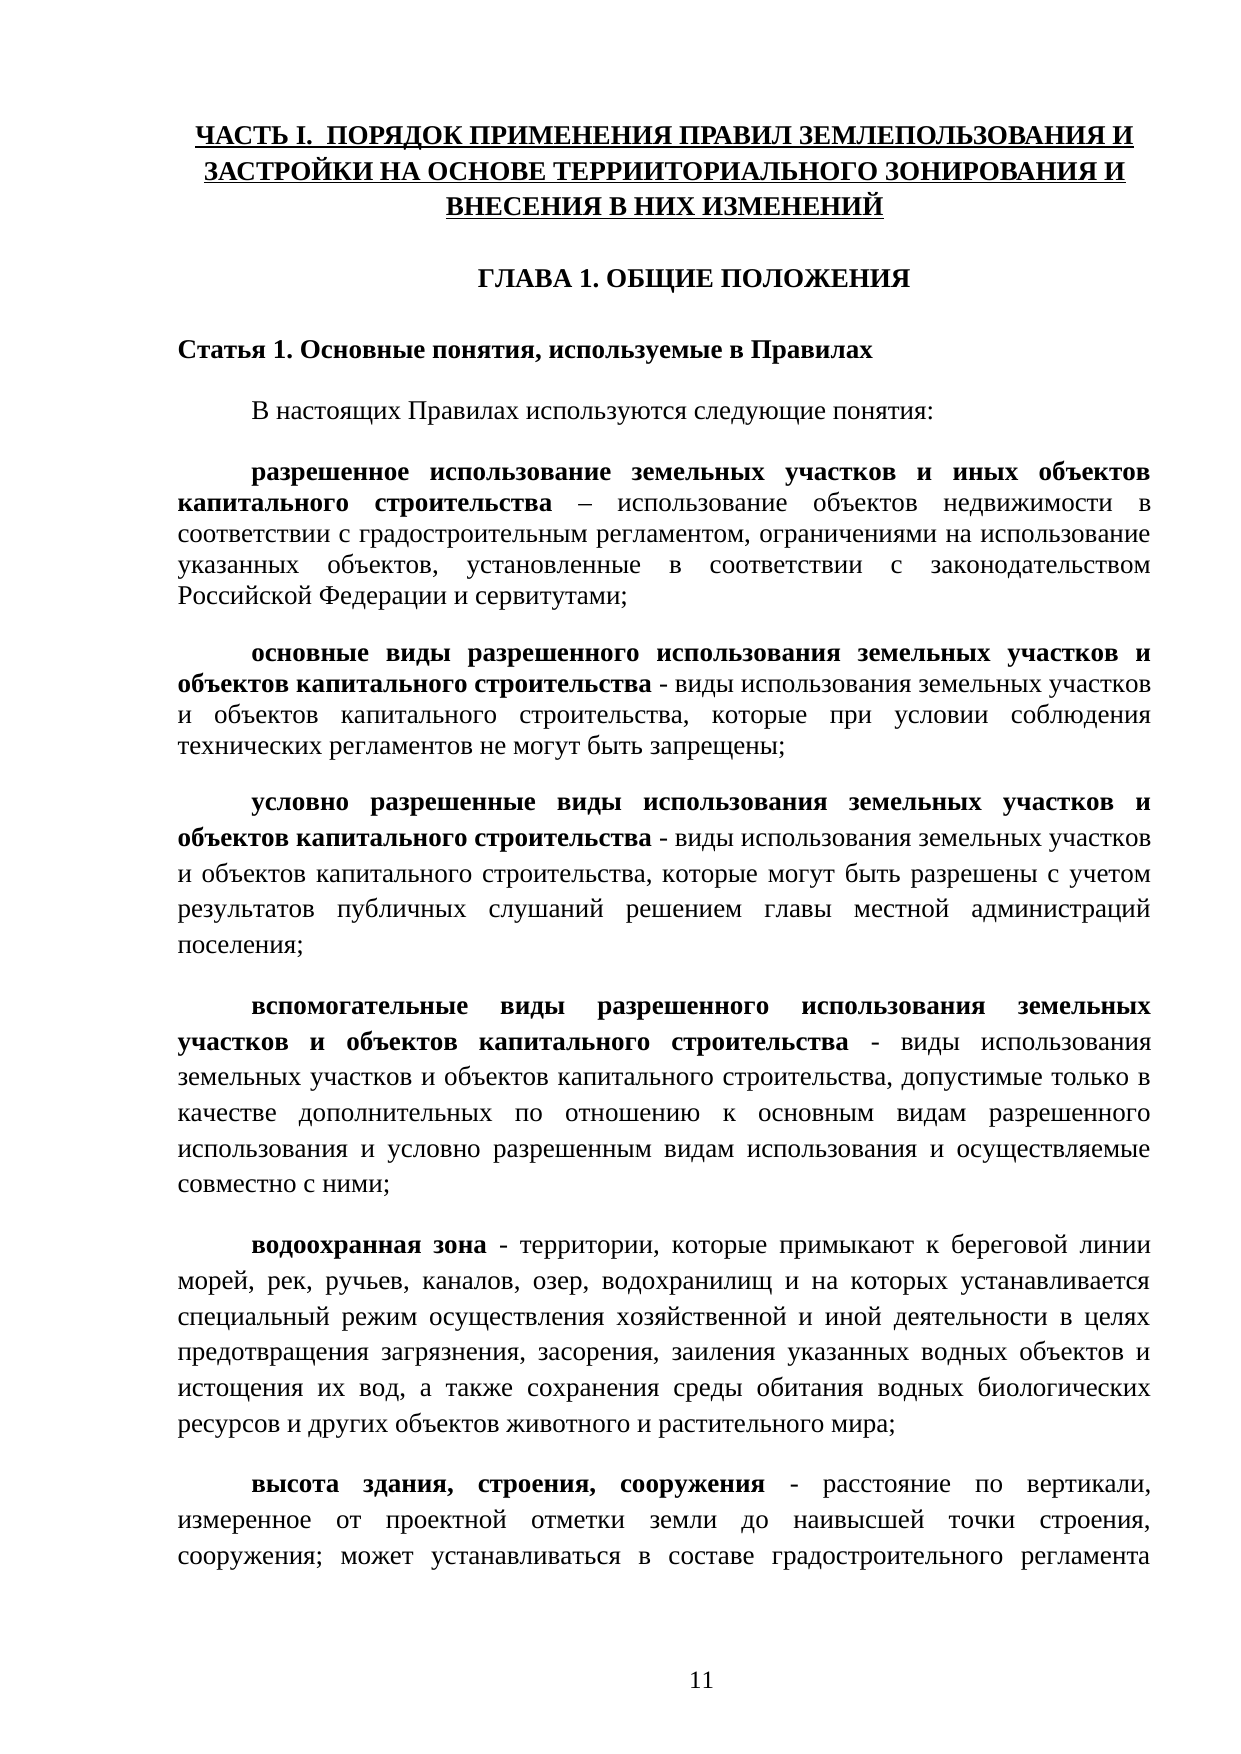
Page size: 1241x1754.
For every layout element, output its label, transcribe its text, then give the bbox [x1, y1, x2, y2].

subtitle Статья 1. Основные понятия, используемые в Правилах [177, 333, 1152, 364]
text основные виды разрешенного использования земельных участков и объектов капитального строительства - виды использования земельных участков и объектов капитального строительства, которые при условии соблюдения технических регламентов не могут быть запрещены; [177, 636, 1152, 760]
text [177, 1468, 1152, 1570]
text ГЛАВА 1. ОБЩИЕ ПОЛОЖЕНИЯ [236, 262, 1152, 293]
text разрешенное использование земельных участков и иных объектов капитального строительства – использование объектов недвижимости в соответствии с градостроительным регламентом, ограничениями на использование указанных объектов, установленные в соответствии с законодательством Российской Федерации и сервитутами; [177, 455, 1152, 611]
text вспомогательные виды разрешенного использования земельных участков и объектов капитального строительства - виды использования земельных участков и объектов капитального строительства, допустимые только в качестве дополнительных по отношению к основным видам разрешенного использования и условно разрешенным видам использования и осуществляемые совместно с ними; [177, 989, 1152, 1199]
text условно разрешенные виды использования земельных участков и объектов капитального строительства - виды использования земельных участков и объектов капитального строительства, которые могут быть разрешены с учетом результатов публичных слушаний решением главы местной администраций поселения; [177, 785, 1152, 959]
subtitle ЧАСТЬ I. ПОРЯДОК ПРИМЕНЕНИЯ ПРАВИЛ ЗЕМЛЕПОЛЬЗОВАНИЯ И ЗАСТРОЙКИ НА ОСНОВЕ ТЕРРИИТОРИАЛЬНОГО ЗОНИРОВАНИЯ И ВНЕСЕНИЯ В НИХ ИЗМЕНЕНИЙ [177, 119, 1152, 222]
text В настоящих Правилах используются следующие понятия: [177, 394, 1152, 425]
text водоохранная зона - территории, которые примыкают к береговой линии морей, рек, ручьев, каналов, озер, водохранилищ и на которых устанавливается специальный режим осуществления хозяйственной и иной деятельности в целях предотвращения загрязнения, засорения, заиления указанных водных объектов и истощения их вод, а также сохранения среды обитания водных биологических ресурсов и других объектов животного и растительного мира; [177, 1228, 1152, 1438]
